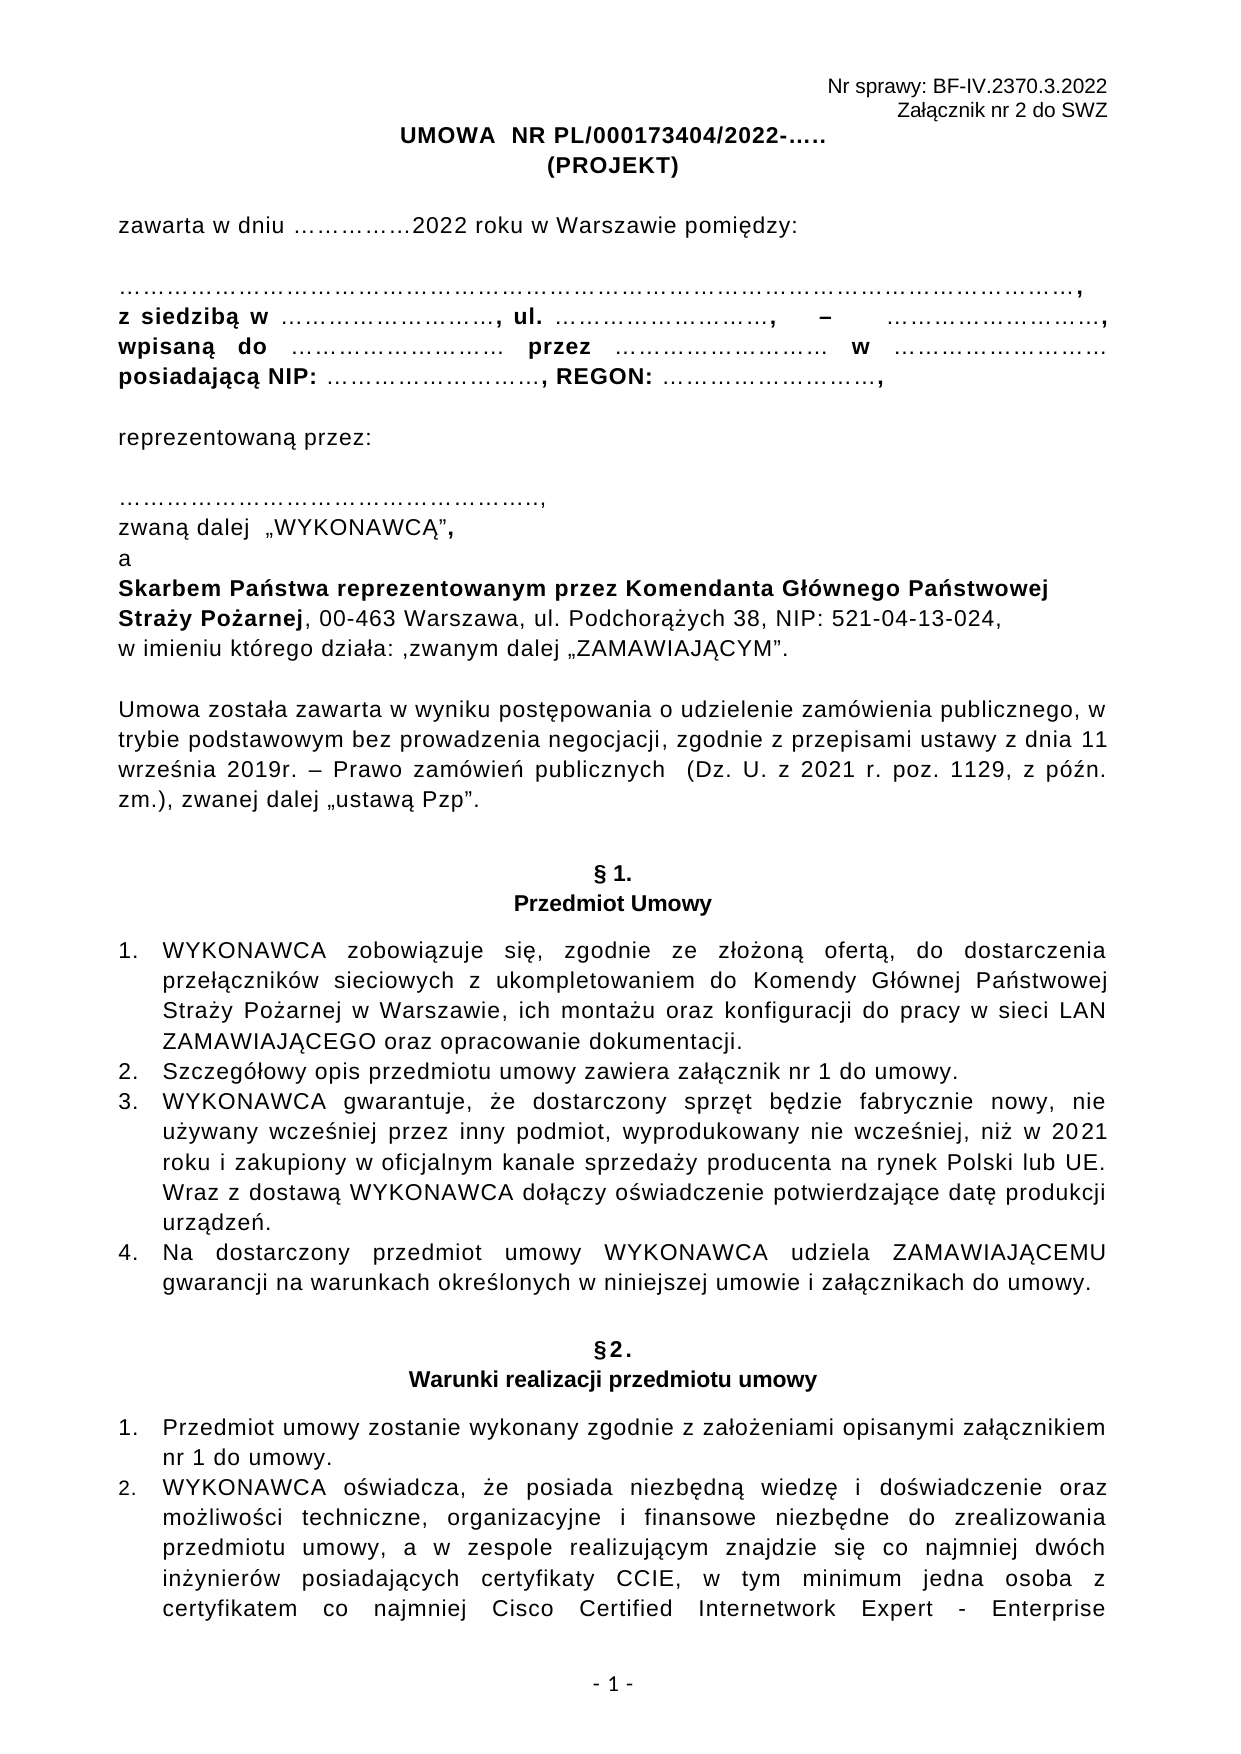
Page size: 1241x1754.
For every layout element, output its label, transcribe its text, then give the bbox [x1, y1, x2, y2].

list Na dostarczony przedmiot umowy WYKONAWCA udziela ZAMAWIAJĄCEMU gwarancji na warunkach określonych w niniejszej umowie i załącznikach do umowy. [118, 1239, 1107, 1296]
text UMOWA NR PL/000173404/2022-….. [118, 122, 1107, 148]
list Przedmiot umowy zostanie wykonany zgodnie z założeniami opisanymi załącznikiem nr 1 do umowy. [118, 1413, 1107, 1470]
list WYKONAWCA zobowiązuje się, zgodnie ze złożoną ofertą, do dostarczenia przełączników sieciowych z ukompletowaniem do Komendy Głównej Państwowej Straży Pożarnej w Warszawie, ich montażu oraz konfiguracji do pracy w sieci LAN ZAMAWIAJĄCEGO oraz opracowanie dokumentacji. [118, 937, 1107, 1054]
text Umowa została zawarta w wyniku postępowania o udzielenie zamówienia publicznego, w trybie podstawowym bez prowadzenia negocjacji, zgodnie z przepisami ustawy z dnia 11 września 2019r. – Prawo zamówień publicznych (Dz. U. z 2021 r. poz. 1129, z późn. zm.), zwanej dalej „ustawą Pzp”. [118, 696, 1107, 813]
text reprezentowaną przez: [118, 424, 1107, 450]
list WYKONAWCA gwarantuje, że dostarczony sprzęt będzie fabrycznie nowy, nie używany wcześniej przez inny podmiot, wyprodukowany nie wcześniej, niż w 2021 roku i zakupiony w oficjalnym kanale sprzedaży producenta na rynek Polski lub UE. Wraz z dostawą WYKONAWCA dołączy oświadczenie potwierdzające datę produkcji urządzeń. [118, 1088, 1107, 1235]
text …………………………………………………………………………………………………………, [118, 273, 1107, 299]
text z siedzibą w ………………………, ul. ………………………, – ………………………, wpisaną do ……………………… przez ……………………… w ……………………… posiadającą NIP: ………………………, REGON: ………………………, [118, 303, 1107, 390]
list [118, 1474, 1107, 1621]
text …………………………………………….., [118, 484, 1107, 511]
text a [118, 544, 1107, 571]
text § 1. [118, 859, 1107, 886]
list Szczegółowy opis przedmiotu umowy zawiera załącznik nr 1 do umowy. [118, 1058, 1107, 1084]
text zawarta w dniu ……………2022 roku w Warszawie pomiędzy: [118, 212, 1107, 239]
text Warunki realizacji przedmiotu umowy [118, 1366, 1107, 1393]
text (PROJEKT) [118, 152, 1107, 178]
text §2. [118, 1336, 1107, 1362]
text zwaną dalej „WYKONAWCĄ”, [118, 514, 1107, 541]
text Skarbem Państwa reprezentowanym przez Komendanta Głównego Państwowej Straży Pożarnej, 00-463 Warszawa, ul. Podchorążych 38, NIP: 521-04-13-024, w imieniu którego działa: ,zwanym dalej „ZAMAWIAJĄCYM”. [118, 575, 1107, 662]
text Przedmiot Umowy [118, 890, 1107, 916]
